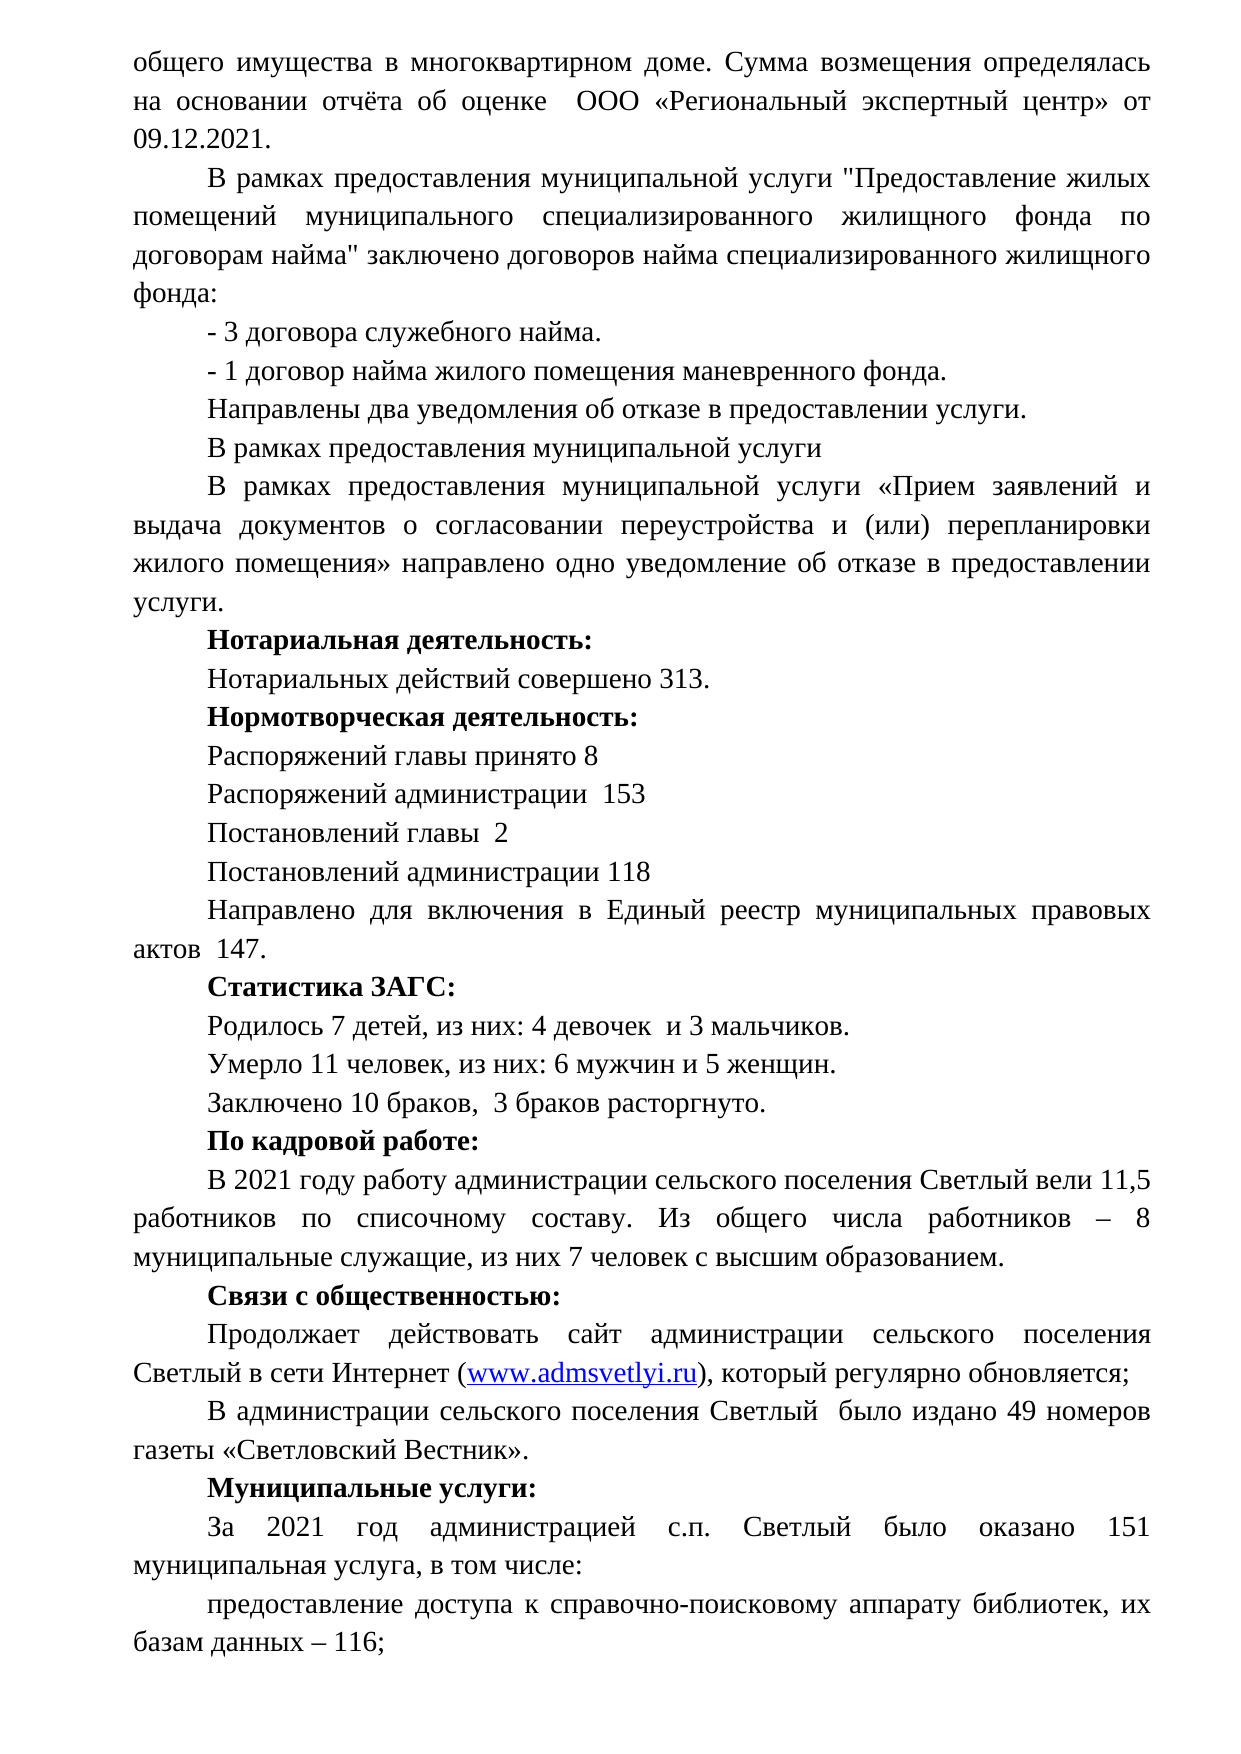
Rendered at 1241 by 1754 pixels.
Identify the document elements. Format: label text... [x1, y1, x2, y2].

text предоставление доступа к справочно-поисковому аппарату библиотек, их базам данных – 116; [133, 1586, 1152, 1658]
text Постановлений администрации 118 [133, 854, 1152, 887]
text - 1 договор найма жилого помещения маневренного фонда. [133, 353, 1152, 386]
text Умерло 11 человек, из них: 6 мужчин и 5 женщин. [133, 1046, 1152, 1080]
text Направлены два уведомления об отказе в предоставлении услуги. [133, 391, 1152, 425]
text Постановлений главы 2 [133, 815, 1152, 849]
text Направлено для включения в Единый реестр муниципальных правовых актов 147. [133, 892, 1152, 964]
text В рамках предоставления муниципальной услуги "Предоставление жилых помещений муниципального специализированного жилищного фонда по договорам найма" заключено договоров найма специализированного жилищного фонда: [133, 160, 1152, 309]
text В рамках предоставления муниципальной услуги «Прием заявлений и выдача документов о согласовании переустройства и (или) перепланировки жилого помещения» направлено одно уведомление об отказе в предоставлении услуги. [133, 468, 1152, 617]
text В администрации сельского поселения Светлый было издано 49 номеров газеты «Светловский Вестник». [133, 1393, 1152, 1465]
text Распоряжений администрации 153 [133, 777, 1152, 810]
text Заключено 10 браков, 3 браков расторгнуто. [133, 1085, 1152, 1118]
text В 2021 году работу администрации сельского поселения Светлый вели 11,5 работников по списочному составу. Из общего числа работников – 8 муниципальные служащие, из них 7 человек с высшим образованием. [133, 1162, 1152, 1273]
text Нормотворческая деятельность: [133, 699, 1152, 733]
text Родилось 7 детей, из них: 4 девочек и 3 мальчиков. [133, 1008, 1152, 1041]
text Продолжает действовать сайт администрации сельского поселения Светлый в сети Интернет (www.admsvetlyi.ru), который регулярно обновляется; [133, 1316, 1152, 1388]
text Нотариальная деятельность: [133, 622, 1152, 656]
text По кадровой работе: [133, 1123, 1152, 1157]
text В рамках предоставления муниципальной услуги [133, 430, 1152, 463]
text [133, 44, 1152, 155]
text Статистика ЗАГС: [133, 969, 1152, 1003]
text Связи с общественностью: [133, 1278, 1152, 1311]
text За 2021 год администрацией с.п. Светлый было оказано 151 муниципальная услуга, в том числе: [133, 1509, 1152, 1581]
text Распоряжений главы принято 8 [133, 738, 1152, 772]
text Нотариальных действий совершено 313. [133, 661, 1152, 694]
text - 3 договора служебного найма. [133, 314, 1152, 348]
text Муниципальные услуги: [133, 1470, 1152, 1504]
